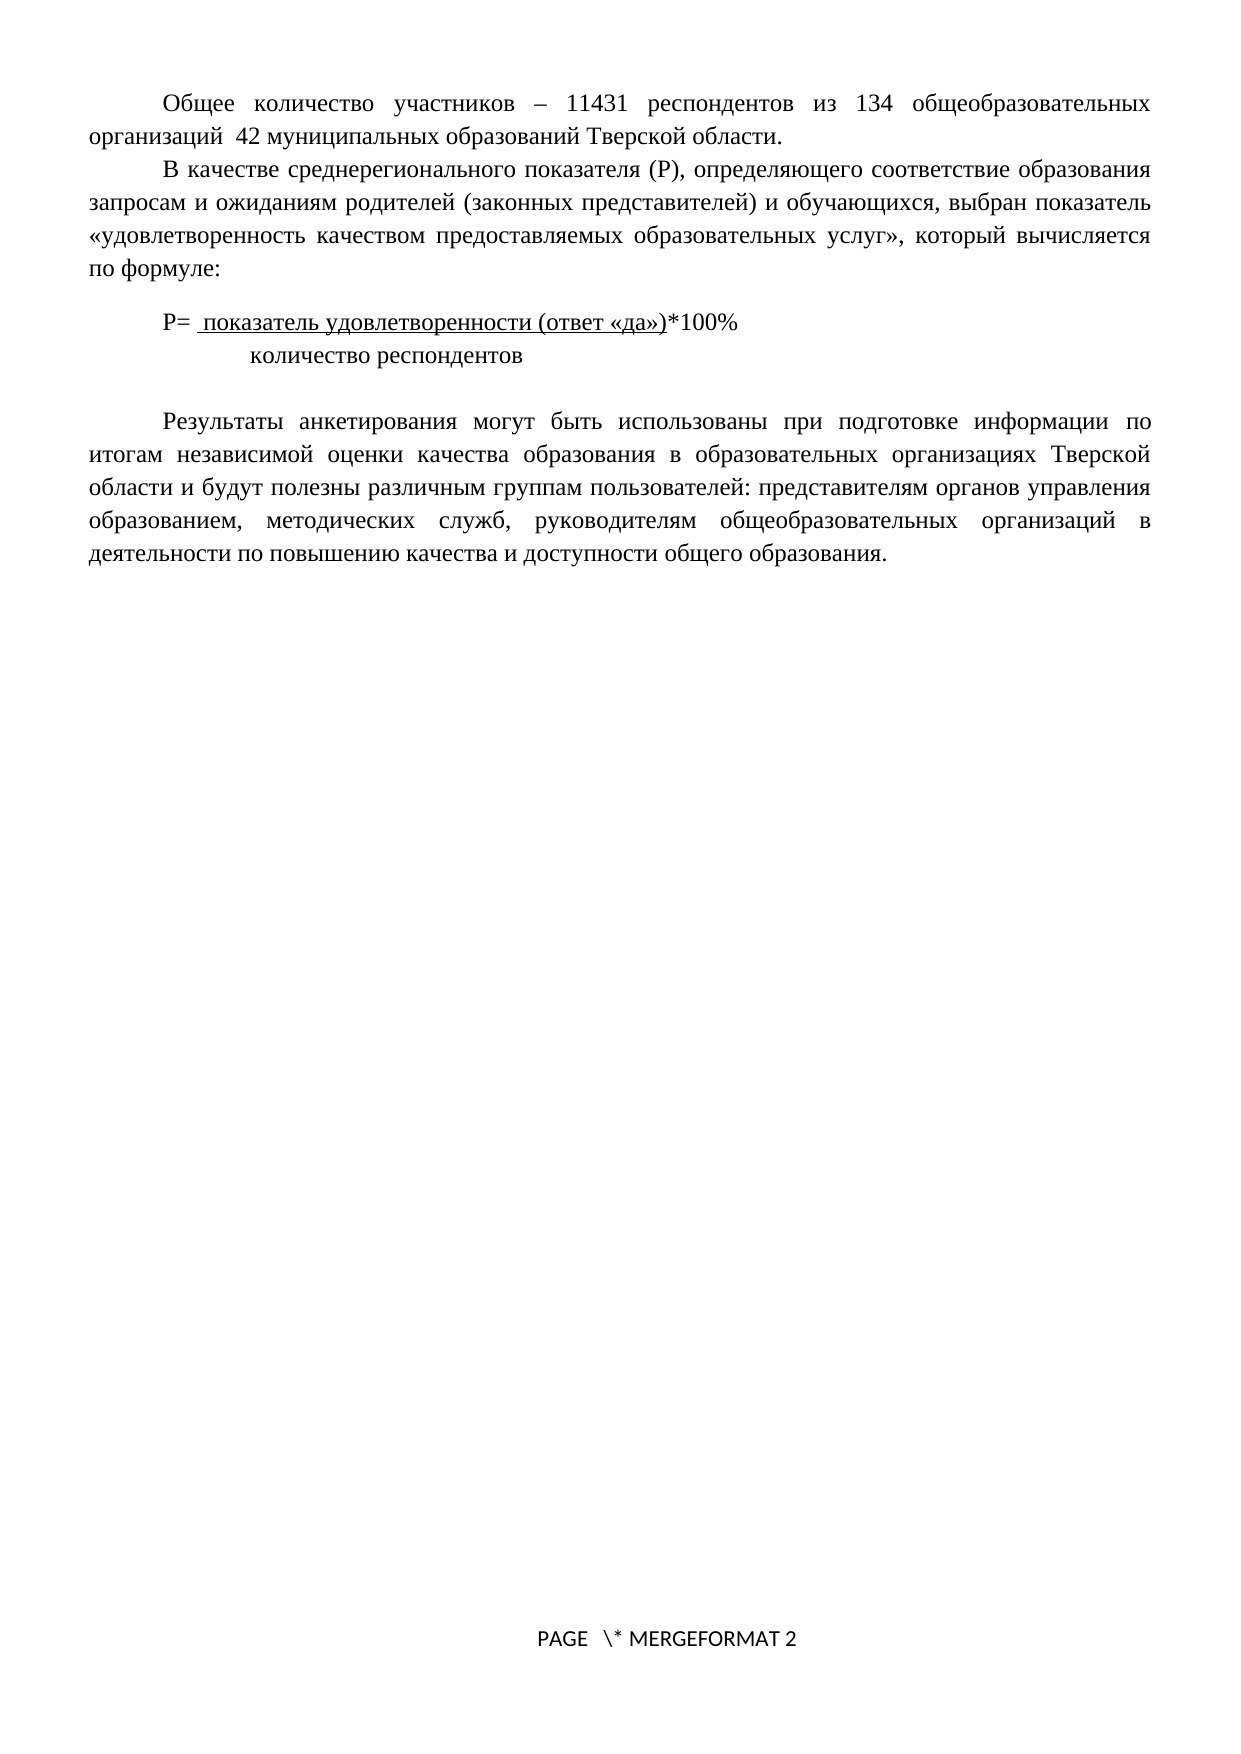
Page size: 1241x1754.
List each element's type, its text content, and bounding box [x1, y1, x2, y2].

text Результаты анкетирования могут быть использованы при подготовке информации по итогам независимой оценки качества образования в образовательных организациях Тверской области и будут полезны различным группам пользователей: представителям органов управления образованием, методических служб, руководителям общеобразовательных организаций в деятельности по повышению качества и доступности общего образования. [89, 406, 1152, 567]
text В качестве среднерегионального показателя (Р), определяющего соответствие образования запросам и ожиданиям родителей (законных представителей) и обучающихся, выбран показатель «удовлетворенность качеством предоставляемых образовательных услуг», который вычисляется по формуле: [89, 154, 1152, 282]
text количество респондентов [89, 340, 1152, 368]
text Общее количество участников – 11431 респондентов из 134 общеобразовательных организаций 42 муниципальных образований Тверской области. [89, 88, 1152, 149]
text Р= показатель удовлетворенности (ответ «да»)*100% [89, 307, 1152, 336]
